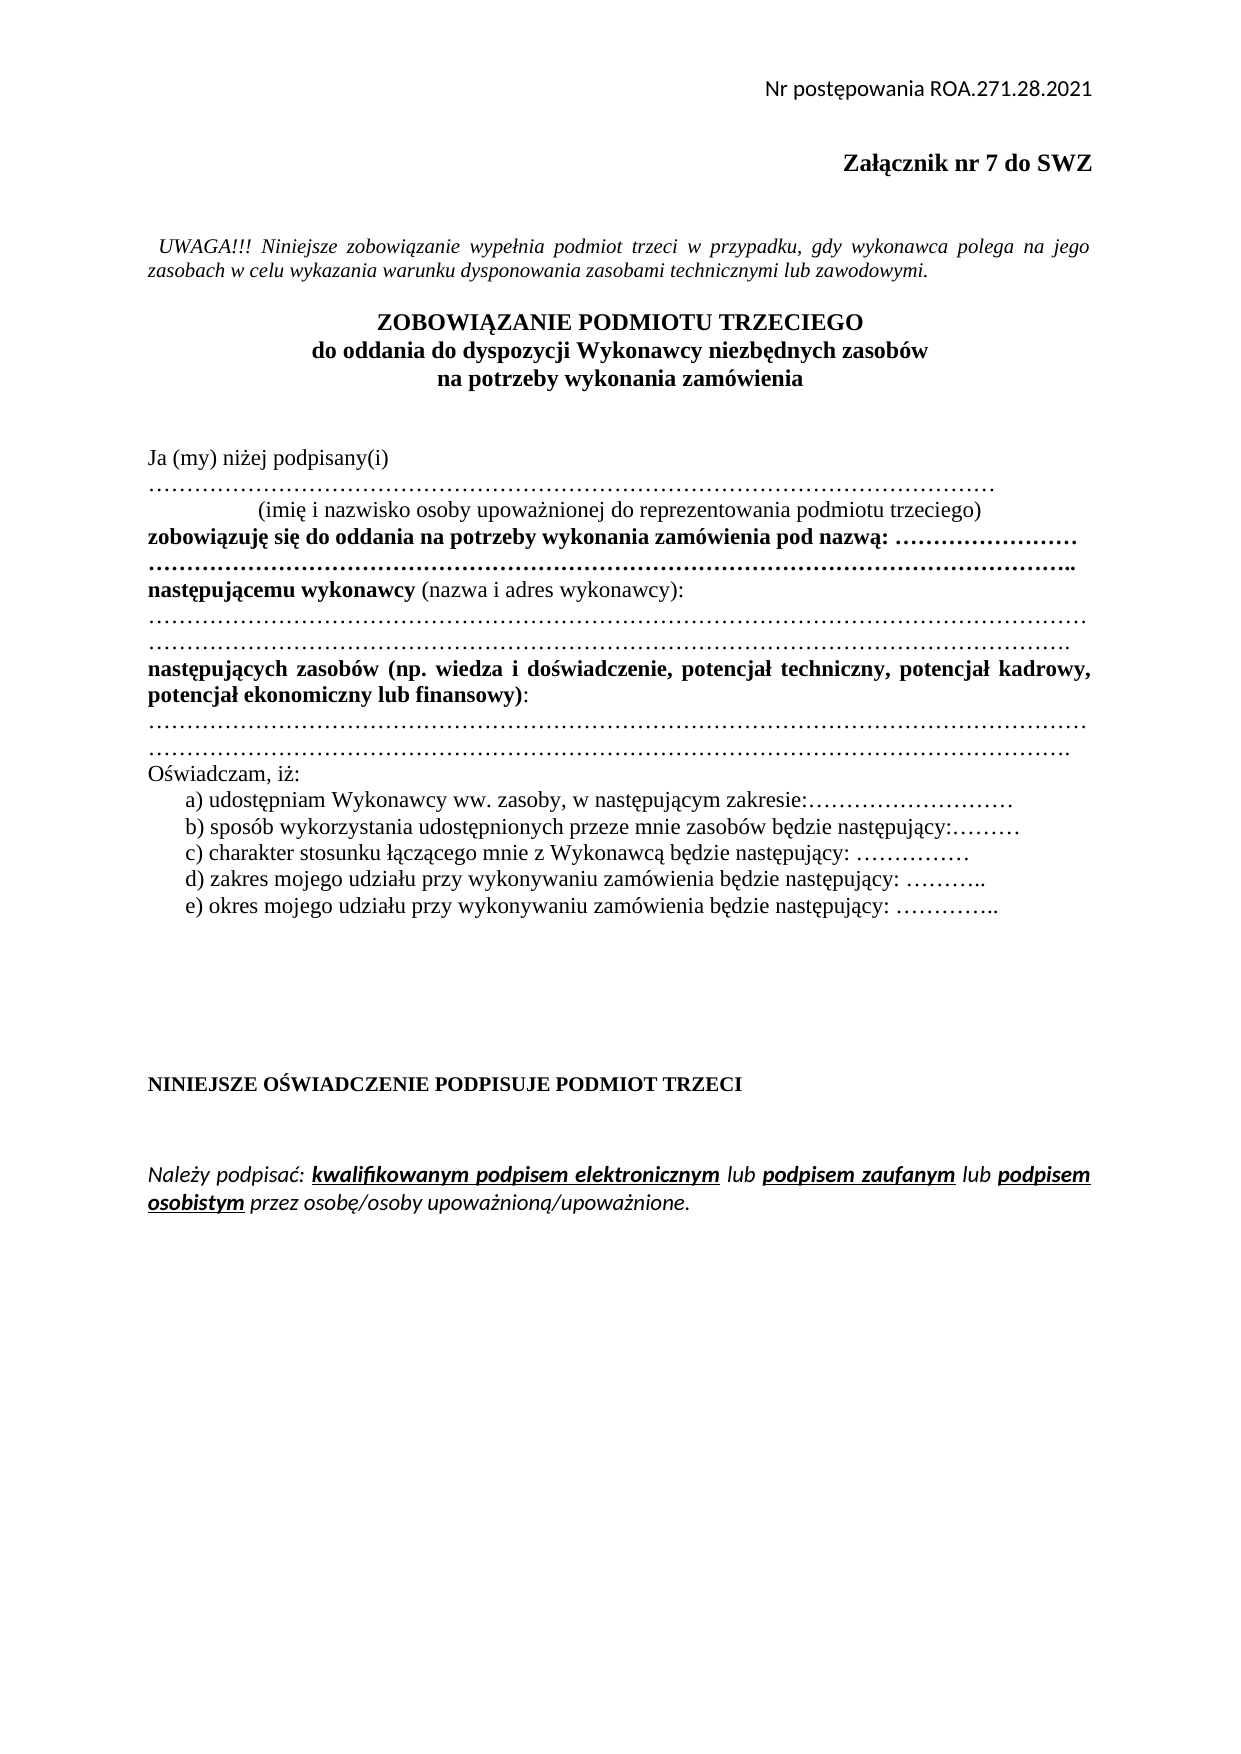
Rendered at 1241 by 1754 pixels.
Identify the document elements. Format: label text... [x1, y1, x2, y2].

text NINIEJSZE OŚWIADCZENIE PODPISUJE PODMIOT TRZECI [148, 1072, 1093, 1096]
text zobowiązuję się do oddania na potrzeby wykonania zamówienia pod nazwą: …………………… [148, 523, 1093, 549]
text Ja (my) niżej podpisany(i) [148, 444, 1093, 470]
text d) zakres mojego udziału przy wykonywaniu zamówienia będzie następujący: ……….. [185, 866, 1093, 892]
text b) sposób wykorzystania udostępnionych przeze mnie zasobów będzie następujący:……… [185, 813, 1093, 839]
text …………………………………………………………………………………………………………… [148, 707, 1093, 734]
text a) udostępniam Wykonawcy ww. zasoby, w następującym zakresie:……………………… [185, 786, 1093, 813]
text następujących zasobów (np. wiedza i doświadczenie, potencjał techniczny, potencjał kadrowy, potencjał ekonomiczny lub finansowy): [148, 655, 1093, 707]
text c) charakter stosunku łączącego mnie z Wykonawcą będzie następujący: …………… [185, 839, 1093, 866]
text e) okres mojego udziału przy wykonywaniu zamówienia będzie następujący: ………….. [185, 892, 1093, 918]
text Załącznik nr 7 do SWZ [148, 148, 1093, 176]
text do oddania do dyspozycji Wykonawcy niezbędnych zasobów [148, 336, 1093, 363]
text …………………………………………………………………………………………………………… [148, 602, 1093, 628]
text …………………………………………………………………………………………………………. [148, 628, 1093, 655]
text Oświadczam, iż: [148, 760, 1063, 786]
text ZOBOWIĄZANIE PODMIOTU TRZECIEGO [148, 308, 1093, 336]
text na potrzeby wykonania zamówienia [148, 363, 1093, 391]
text (imię i nazwisko osoby upoważnionej do reprezentowania podmiotu trzeciego) [148, 497, 1093, 523]
text następującemu wykonawcy (nazwa i adres wykonawcy): [148, 576, 1093, 602]
text ………………………………………………………………………………………………………….. [148, 549, 1093, 576]
text ………………………………………………………………………………………………… [148, 470, 1093, 497]
text …………………………………………………………………………………………………………. [148, 734, 1093, 760]
text Należy podpisać: kwalifikowanym podpisem elektronicznym lub podpisem zaufanym lub podpisem osobistym przez osobę/osoby upoważnioną/upoważnione. [148, 1160, 1093, 1216]
text UWAGA!!! Niniejsze zobowiązanie wypełnia podmiot trzeci w przypadku, gdy wykonawca polega na jego zasobach w celu wykazania warunku dysponowania zasobami technicznymi lub zawodowymi. [148, 234, 1093, 282]
